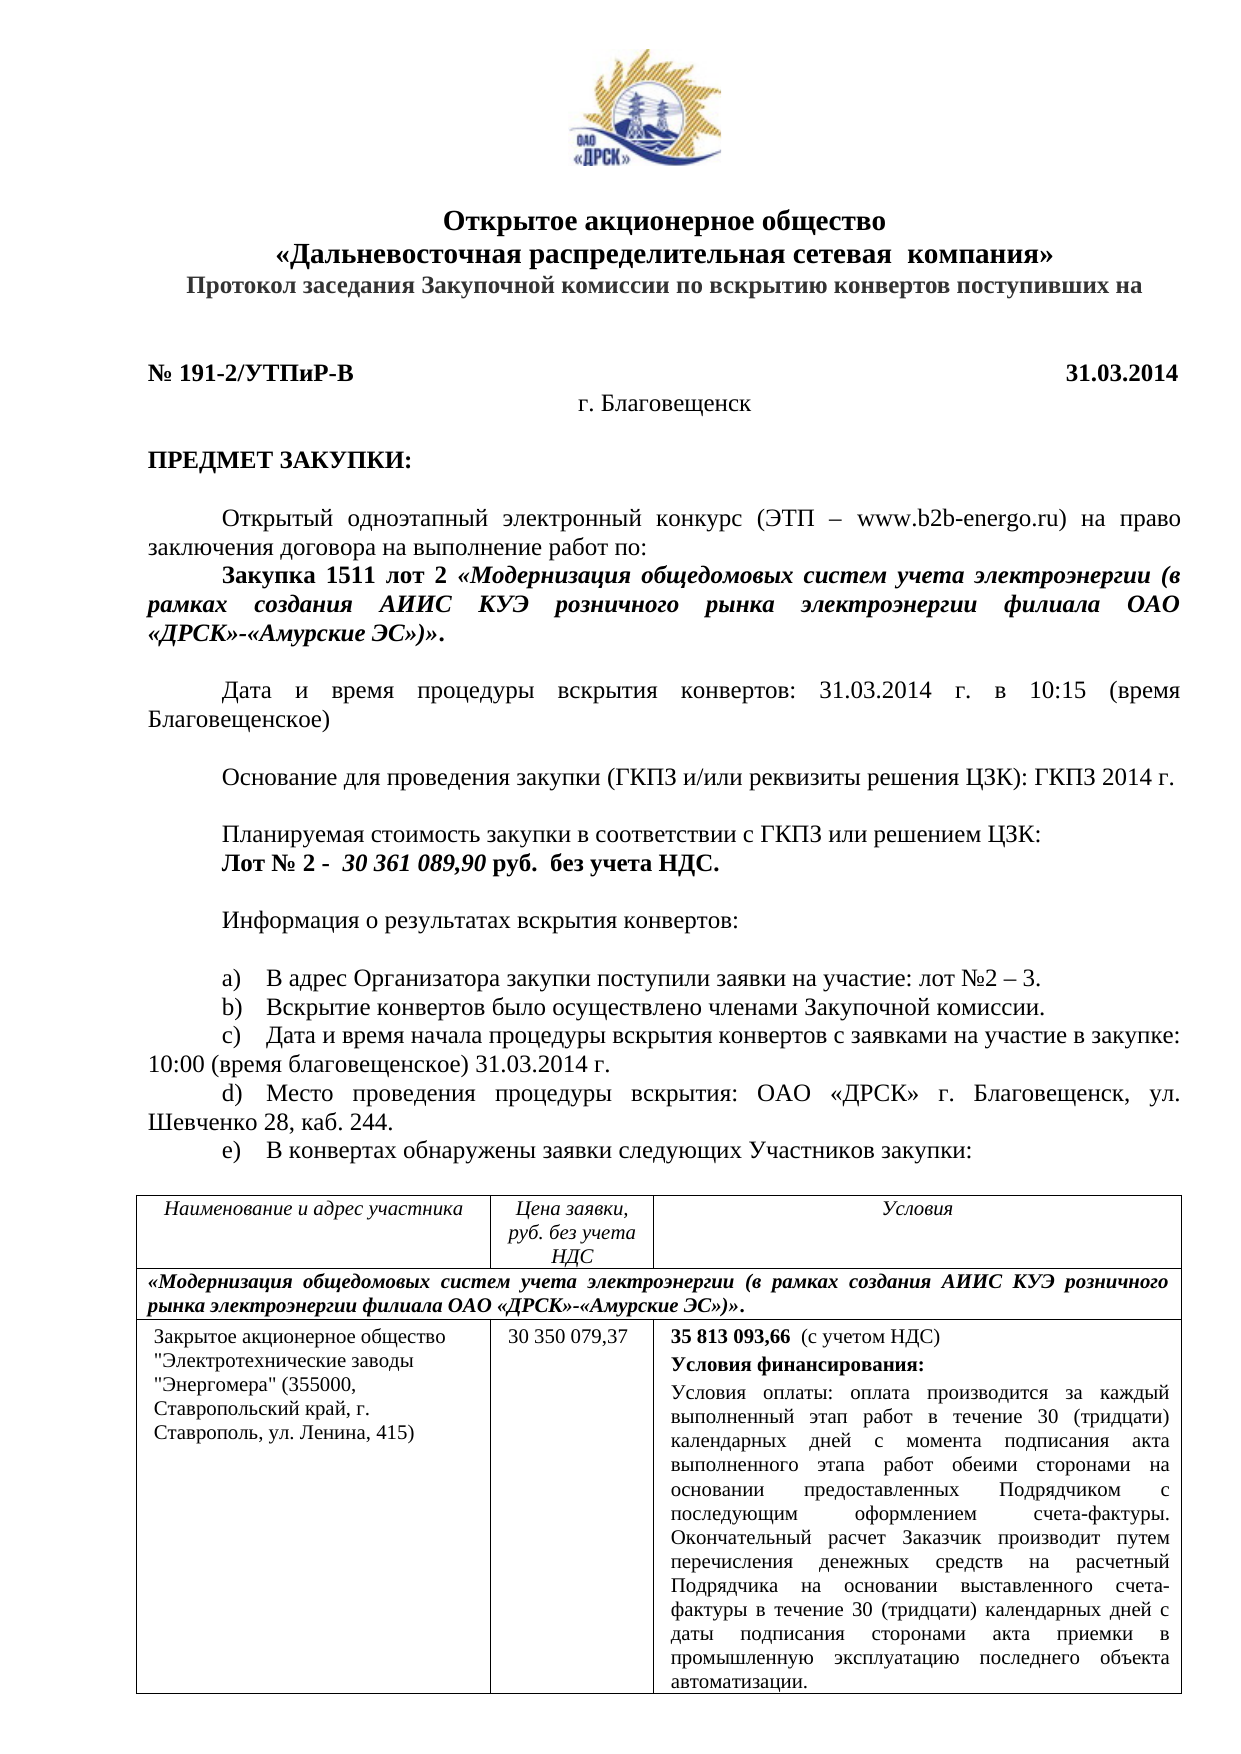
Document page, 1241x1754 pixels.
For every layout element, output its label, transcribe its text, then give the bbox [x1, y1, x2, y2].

list В адрес Организатора закупки поступили заявки на участие: лот №2 – 3. [148, 963, 1181, 992]
table_header № 191-2/УТПиР-В [146, 356, 663, 388]
text Основание для проведения закупки (ГКПЗ и/или реквизиты решения ЦЗК): ГКПЗ 2014 г. [148, 762, 1181, 791]
text ПРЕДМЕТ ЗАКУПКИ: [148, 446, 1181, 474]
list Дата и время начала процедуры вскрытия конвертов с заявками на участие в закупке: 10:00 (время благовещенское) 31.03.2014 г. [148, 1021, 1181, 1078]
text Дата и время процедуры вскрытия конвертов: 31.03.2014 г. в 10:15 (время Благовещенское) [148, 676, 1181, 733]
text Закупка 1511 лот 2 «Модернизация общедомовых систем учета электроэнергии (в рамках создания АИИС КУЭ розничного рынка электроэнергии филиала ОАО «ДРСК»-«Амурские ЭС»)». [148, 561, 1181, 647]
subtitle Открытое акционерное общество [148, 203, 1181, 236]
table_header 31.03.2014 [663, 356, 1179, 388]
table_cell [654, 1320, 1181, 1693]
text Открытый одноэтапный электронный конкурс (ЭТП – www.b2b-energo.ru) на право заключения договора на выполнение работ по: [148, 503, 1181, 561]
text Планируемая стоимость закупки в соответствии с ГКПЗ или решением ЦЗК: [148, 819, 1181, 848]
picture [568, 49, 722, 166]
table_header Условия [654, 1196, 1181, 1268]
table_cell «Модернизация общедомовых систем учета электроэнергии (в рамках создания АИИС КУЭ розничного рынка электроэнергии филиала ОАО «ДРСК»-«Амурские ЭС»)». [137, 1269, 1181, 1318]
text Протокол заседания Закупочной комиссии по вскрытию конвертов поступивших на [148, 270, 1181, 299]
list Место проведения процедуры вскрытия: ОАО «ДРСК» г. Благовещенск, ул. Шевченко 28, каб. 244. [148, 1078, 1181, 1136]
table_header Наименование и адрес участника [137, 1196, 490, 1268]
text г. Благовещенск [148, 388, 1181, 417]
text Лот № 2 - 30 361 089,90 руб. без учета НДС. [148, 848, 1181, 877]
text «Дальневосточная распределительная сетевая компания» [148, 236, 1181, 270]
text Информация о результатах вскрытия конвертов: [148, 906, 1181, 934]
list Вскрытие конвертов было осуществлено членами Закупочной комиссии. [148, 992, 1181, 1021]
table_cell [137, 1320, 490, 1693]
table_header Цена заявки, руб. без учета НДС [491, 1196, 653, 1268]
list В конвертах обнаружены заявки следующих Участников закупки: [148, 1136, 1181, 1164]
table_cell 30 350 079,37 [491, 1320, 653, 1693]
